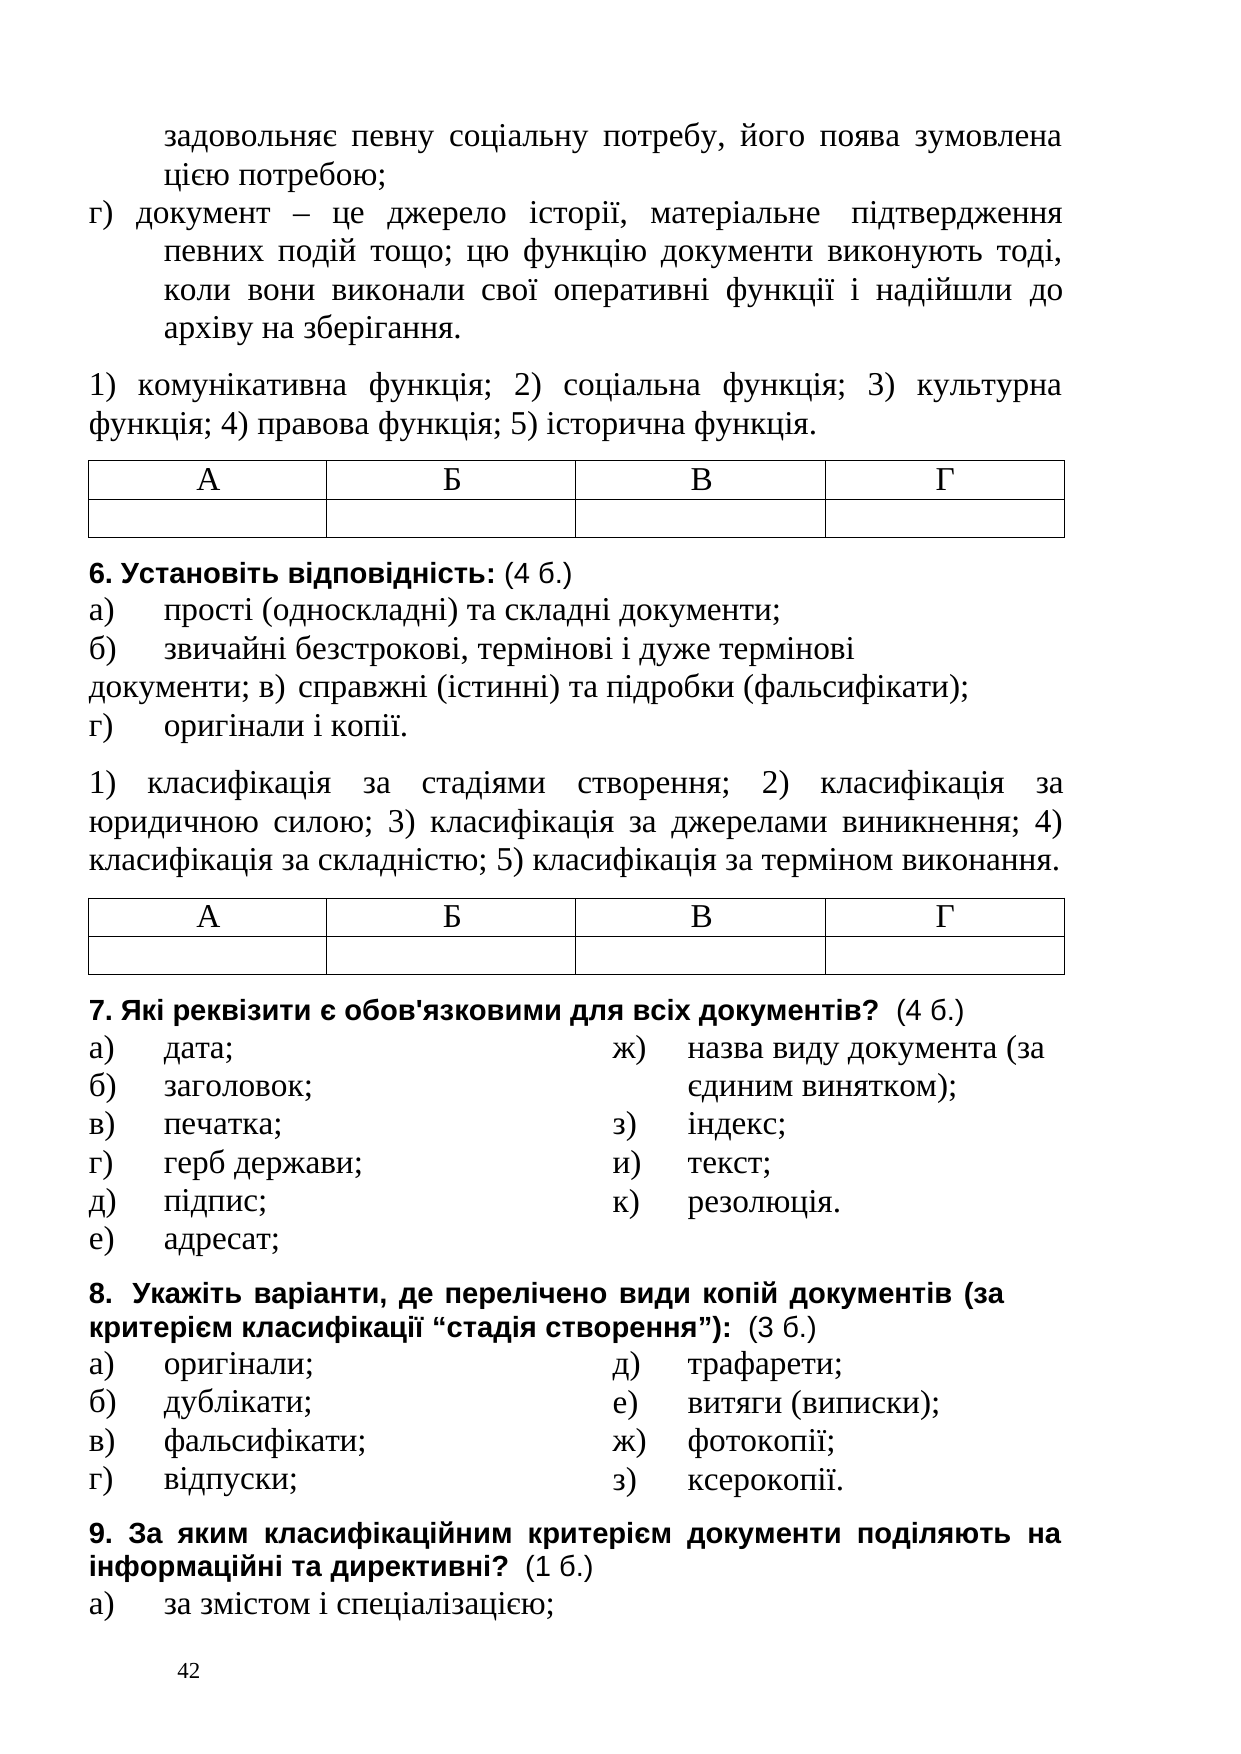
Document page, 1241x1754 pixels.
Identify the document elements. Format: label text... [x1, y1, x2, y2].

text задовольняє певну соціальну потребу, його поява зумовлена цією потребою; [163, 116, 1063, 192]
text г) герб держави; д) підпис; [88, 1142, 363, 1219]
list За яким класифікаційним критерієм документи поділяють на інформаційні та директивні? (1 б.) [88, 1516, 1063, 1583]
table_header В [576, 461, 825, 499]
text е) адресат; [88, 1219, 367, 1257]
text е) витяги (виписки); ж) фотокопії; [612, 1382, 941, 1459]
text 1) класифікація за стадіями створення; 2) класифікація за юридичною силою; 3) класифікація за джерелами виникнення; 4) класифікація за складністю; 5) класифікація за терміном виконання. [88, 763, 1063, 878]
text з) ксерокопії. [612, 1459, 1176, 1497]
list Установіть відповідність: (4 б.) [88, 556, 1176, 590]
text б) заголовок; [88, 1066, 367, 1104]
table_header Б [327, 461, 575, 499]
text б) дублікати; [88, 1382, 372, 1420]
text к) резолюція. [612, 1181, 1176, 1219]
text а) оригінали; [88, 1344, 372, 1382]
text г) оригінали і копії. [88, 705, 1176, 743]
table_header Г [826, 899, 1064, 936]
text б) звичайні безстрокові, термінові і дуже термінові документи; в) справжні (істинні) та підробки (фальсифікати); [88, 628, 1024, 705]
text ж) назва виду документа (за єдиним винятком); [612, 1027, 1062, 1104]
table_cell [327, 500, 575, 537]
text а) за змістом і спеціалізацією; [88, 1583, 1176, 1621]
table_cell [576, 500, 825, 537]
table_cell [89, 937, 326, 974]
table_header Г [826, 461, 1064, 499]
table_header В [576, 899, 825, 936]
table_cell [826, 937, 1064, 974]
table_cell [576, 937, 825, 974]
table_header Б [327, 899, 575, 936]
table_header А [89, 899, 326, 936]
text г) документ – це джерело історії, матеріальне підтвердження певних подій тощо; цю функцію документи виконують тоді, коли вони виконали свої оперативні функції і надійшли до архіву на зберігання. [88, 192, 1063, 346]
table_cell [89, 500, 326, 537]
table_cell [826, 500, 1064, 537]
table_cell [327, 937, 575, 974]
text в) печатка; [88, 1104, 367, 1142]
list Укажіть варіанти, де перелічено види копій документів (за критерієм класифікації “стадія створення”): (3 б.) [88, 1277, 1062, 1344]
text 1) комунікативна функція; 2) соціальна функція; 3) культурна функція; 4) правова функція; 5) історична функція. [88, 364, 1062, 441]
text а) дата; [88, 1027, 367, 1066]
table_header А [89, 461, 326, 499]
text д) трафарети; [612, 1344, 1176, 1382]
list Які реквізити є обов'язковими для всіх документів? (4 б.) [88, 993, 1176, 1027]
text в) фальсифікати; г) відпуски; [88, 1420, 368, 1497]
text и) текст; [612, 1142, 1176, 1181]
text з) індекс; [612, 1104, 1176, 1142]
text а) прості (односкладні) та складні документи; [88, 590, 1176, 628]
